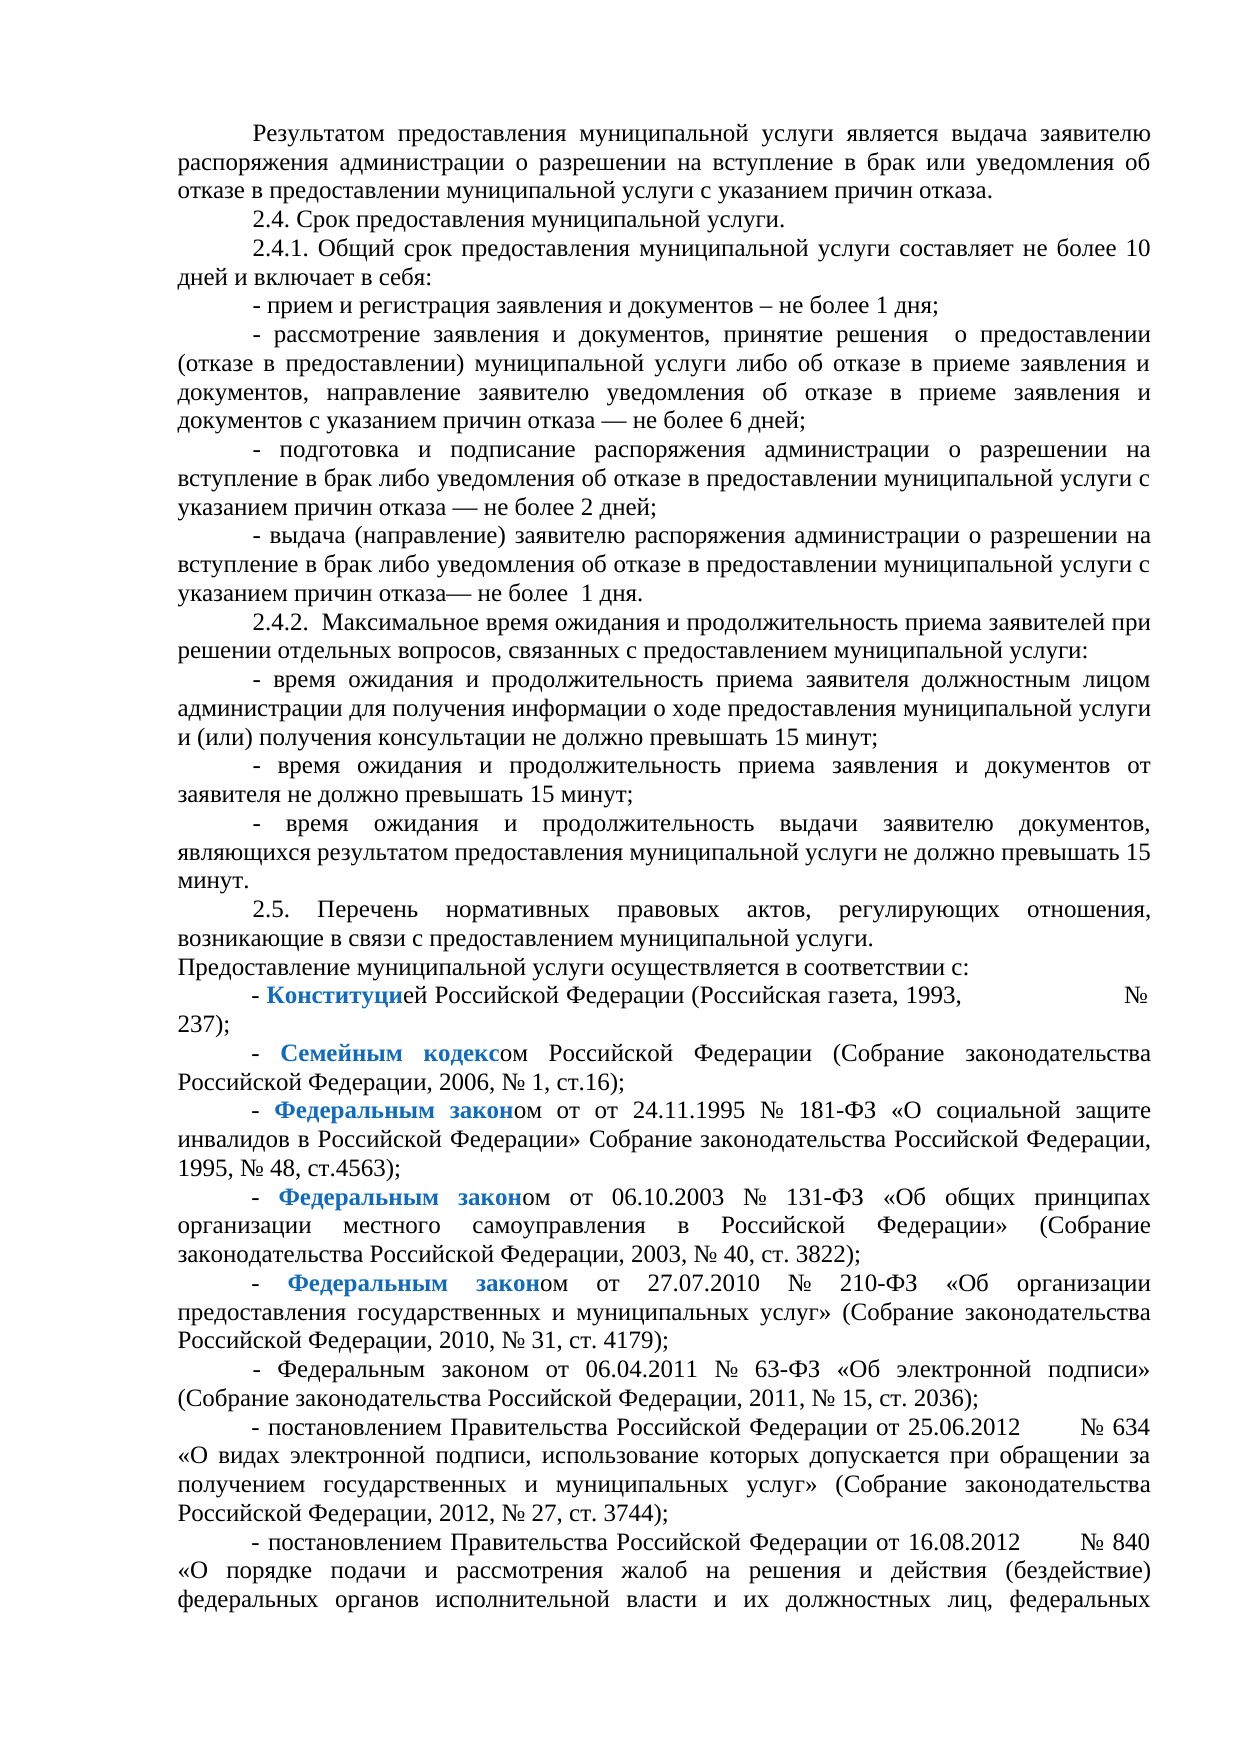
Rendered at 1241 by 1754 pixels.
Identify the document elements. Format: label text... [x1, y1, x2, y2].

text - Федеральным законом от 06.10.2003 № 131-ФЗ «Об общих принципах организации местного самоуправления в Российской Федерации» (Собрание законодательства Российской Федерации, 2003, № 40, ст. 3822); [177, 1182, 1152, 1268]
text - Семейным кодексом Российской Федерации (Собрание законодательства Российской Федерации, 2006, № 1, ст.16); [177, 1038, 1152, 1096]
text - время ожидания и продолжительность приема заявителя должностным лицом администрации для получения информации о ходе предоставления муниципальной услуги и (или) получения консультации не должно превышать 15 минут; [177, 664, 1152, 751]
text 2.4.2. Максимальное время ожидания и продолжительность приема заявителей при решении отдельных вопросов, связанных с предоставлением муниципальной услуги: [177, 607, 1152, 664]
text - время ожидания и продолжительность приема заявления и документов от заявителя не должно превышать 15 минут; [177, 751, 1152, 808]
text - Федеральным законом от от 24.11.1995 № 181-ФЗ «О социальной защите инвалидов в Российской Федерации» Собрание законодательства Российской Федерации, 1995, № 48, ст.4563); [177, 1096, 1152, 1182]
text - прием и регистрация заявления и документов – не более 1 дня; [177, 291, 1152, 319]
text Предоставление муниципальной услуги осуществляется в соответствии с: [177, 952, 1152, 981]
text 2.4. Срок предоставления муниципальной услуги. [177, 204, 1152, 233]
text 2.5. Перечень нормативных правовых актов, регулирующих отношения, возникающие в связи с предоставлением муниципальной услуги. [177, 894, 1152, 952]
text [177, 1527, 1152, 1613]
text - выдача (направление) заявителю распоряжения администрации о разрешении на вступление в брак либо уведомления об отказе в предоставлении муниципальной услуги с указанием причин отказа— не более 1 дня. [177, 521, 1152, 607]
text Результатом предоставления муниципальной услуги является выдача заявителю распоряжения администрации о разрешении на вступление в брак или уведомления об отказе в предоставлении муниципальной услуги с указанием причин отказа. [177, 118, 1152, 204]
text - постановлением Правительства Российской Федерации от 25.06.2012 № 634 «О видах электронной подписи, использование которых допускается при обращении за получением государственных и муниципальных услуг» (Собрание законодательства Российской Федерации, 2012, № 27, ст. 3744); [177, 1412, 1152, 1527]
text - Конституцией Российской Федерации (Российская газета, 1993, № 237); [177, 981, 1152, 1038]
text - Федеральным законом от 27.07.2010 № 210-ФЗ «Об организации предоставления государственных и муниципальных услуг» (Собрание законодательства Российской Федерации, 2010, № 31, ст. 4179); [177, 1268, 1152, 1354]
text - время ожидания и продолжительность выдачи заявителю документов, являющихся результатом предоставления муниципальной услуги не должно превышать 15 минут. [177, 808, 1152, 894]
text - подготовка и подписание распоряжения администрации о разрешении на вступление в брак либо уведомления об отказе в предоставлении муниципальной услуги с указанием причин отказа — не более 2 дней; [177, 434, 1152, 521]
text 2.4.1. Общий срок предоставления муниципальной услуги составляет не более 10 дней и включает в себя: [177, 233, 1152, 291]
text - рассмотрение заявления и документов, принятие решения о предоставлении (отказе в предоставлении) муниципальной услуги либо об отказе в приеме заявления и документов, направление заявителю уведомления об отказе в приеме заявления и документов с указанием причин отказа — не более 6 дней; [177, 319, 1152, 434]
text - Федеральным законом от 06.04.2011 № 63-ФЗ «Об электронной подписи» (Собрание законодательства Российской Федерации, 2011, № 15, ст. 2036); [177, 1354, 1152, 1412]
